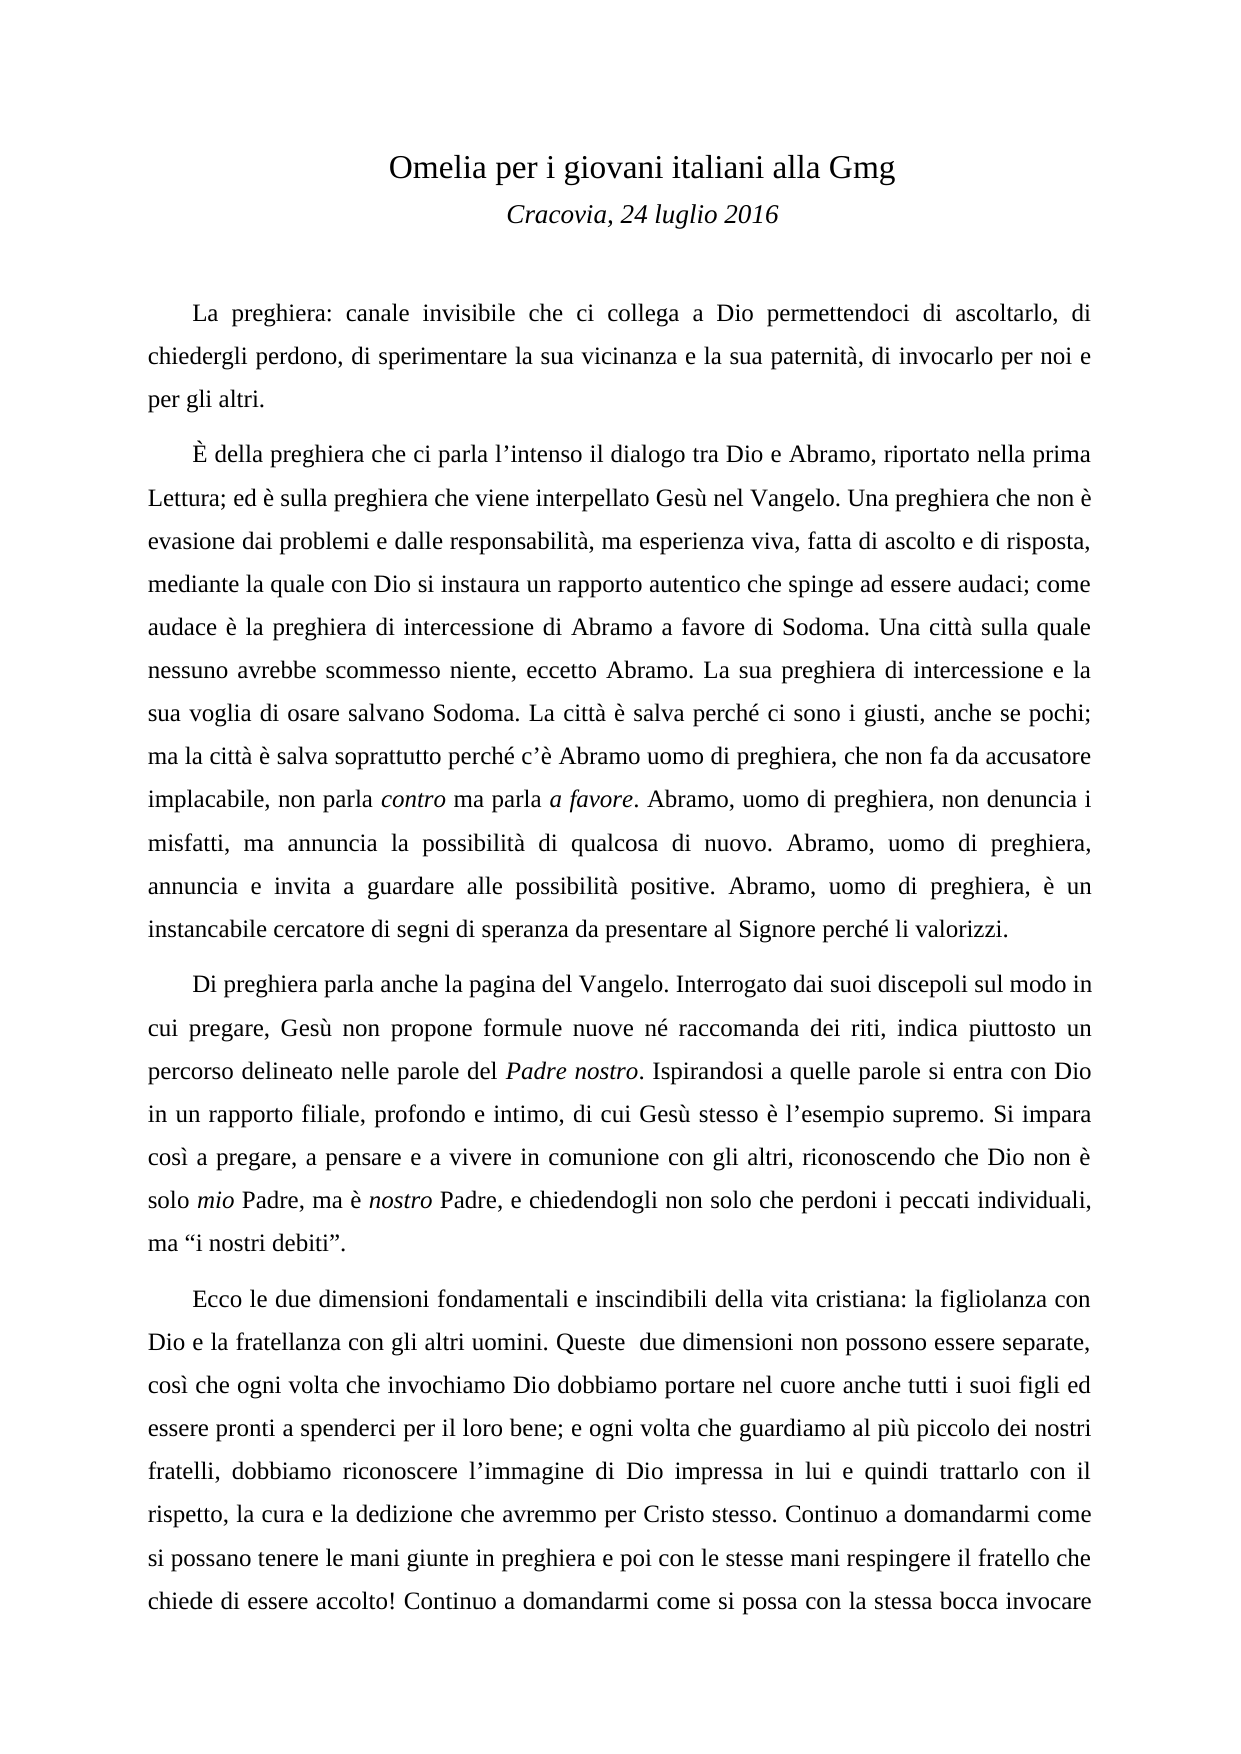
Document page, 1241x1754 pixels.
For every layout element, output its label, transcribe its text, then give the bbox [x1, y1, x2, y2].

text È della preghiera che ci parla l’intenso il dialogo tra Dio e Abramo, riportato nella prima Lettura; ed è sulla preghiera che viene interpellato Gesù nel Vangelo. Una preghiera che non è evasione dai problemi e dalle responsabilità, ma esperienza viva, fatta di ascolto e di risposta, mediante la quale con Dio si instaura un rapporto autentico che spinge ad essere audaci; come audace è la preghiera di intercessione di Abramo a favore di Sodoma. Una città sulla quale nessuno avrebbe scommesso niente, eccetto Abramo. La sua preghiera di intercessione e la sua voglia di osare salvano Sodoma. La città è salva perché ci sono i giusti, anche se pochi; ma la città è salva soprattutto perché c’è Abramo uomo di preghiera, che non fa da accusatore implacabile, non parla contro ma parla a favore. Abramo, uomo di preghiera, non denuncia i misfatti, ma annuncia la possibilità di qualcosa di nuovo. Abramo, uomo di preghiera, annuncia e invita a guardare alle possibilità positive. Abramo, uomo di preghiera, è un instancabile cercatore di segni di speranza da presentare al Signore perché li valorizzi. [148, 439, 1092, 943]
text Cracovia, 24 luglio 2016 [148, 198, 1092, 229]
text La preghiera: canale invisibile che ci collega a Dio permettendoci di ascoltarlo, di chiedergli perdono, di sperimentare la sua vicinanza e la sua paternità, di invocarlo per noi e per gli altri. [148, 298, 1092, 413]
text Di preghiera parla anche la pagina del Vangelo. Interrogato dai suoi discepoli sul modo in cui pregare, Gesù non propone formule nuove né raccomanda dei riti, indica piuttosto un percorso delineato nelle parole del Padre nostro. Ispirandosi a quelle parole si entra con Dio in un rapporto filiale, profondo e intimo, di cui Gesù stesso è l’esempio supremo. Si impara così a pregare, a pensare e a vivere in comunione con gli altri, riconoscendo che Dio non è solo mio Padre, ma è nostro Padre, e chiedendogli non solo che perdoni i peccati individuali, ma “i nostri debiti”. [148, 969, 1092, 1257]
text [148, 1284, 1092, 1614]
text Omelia per i giovani italiani alla Gmg [148, 148, 1092, 186]
